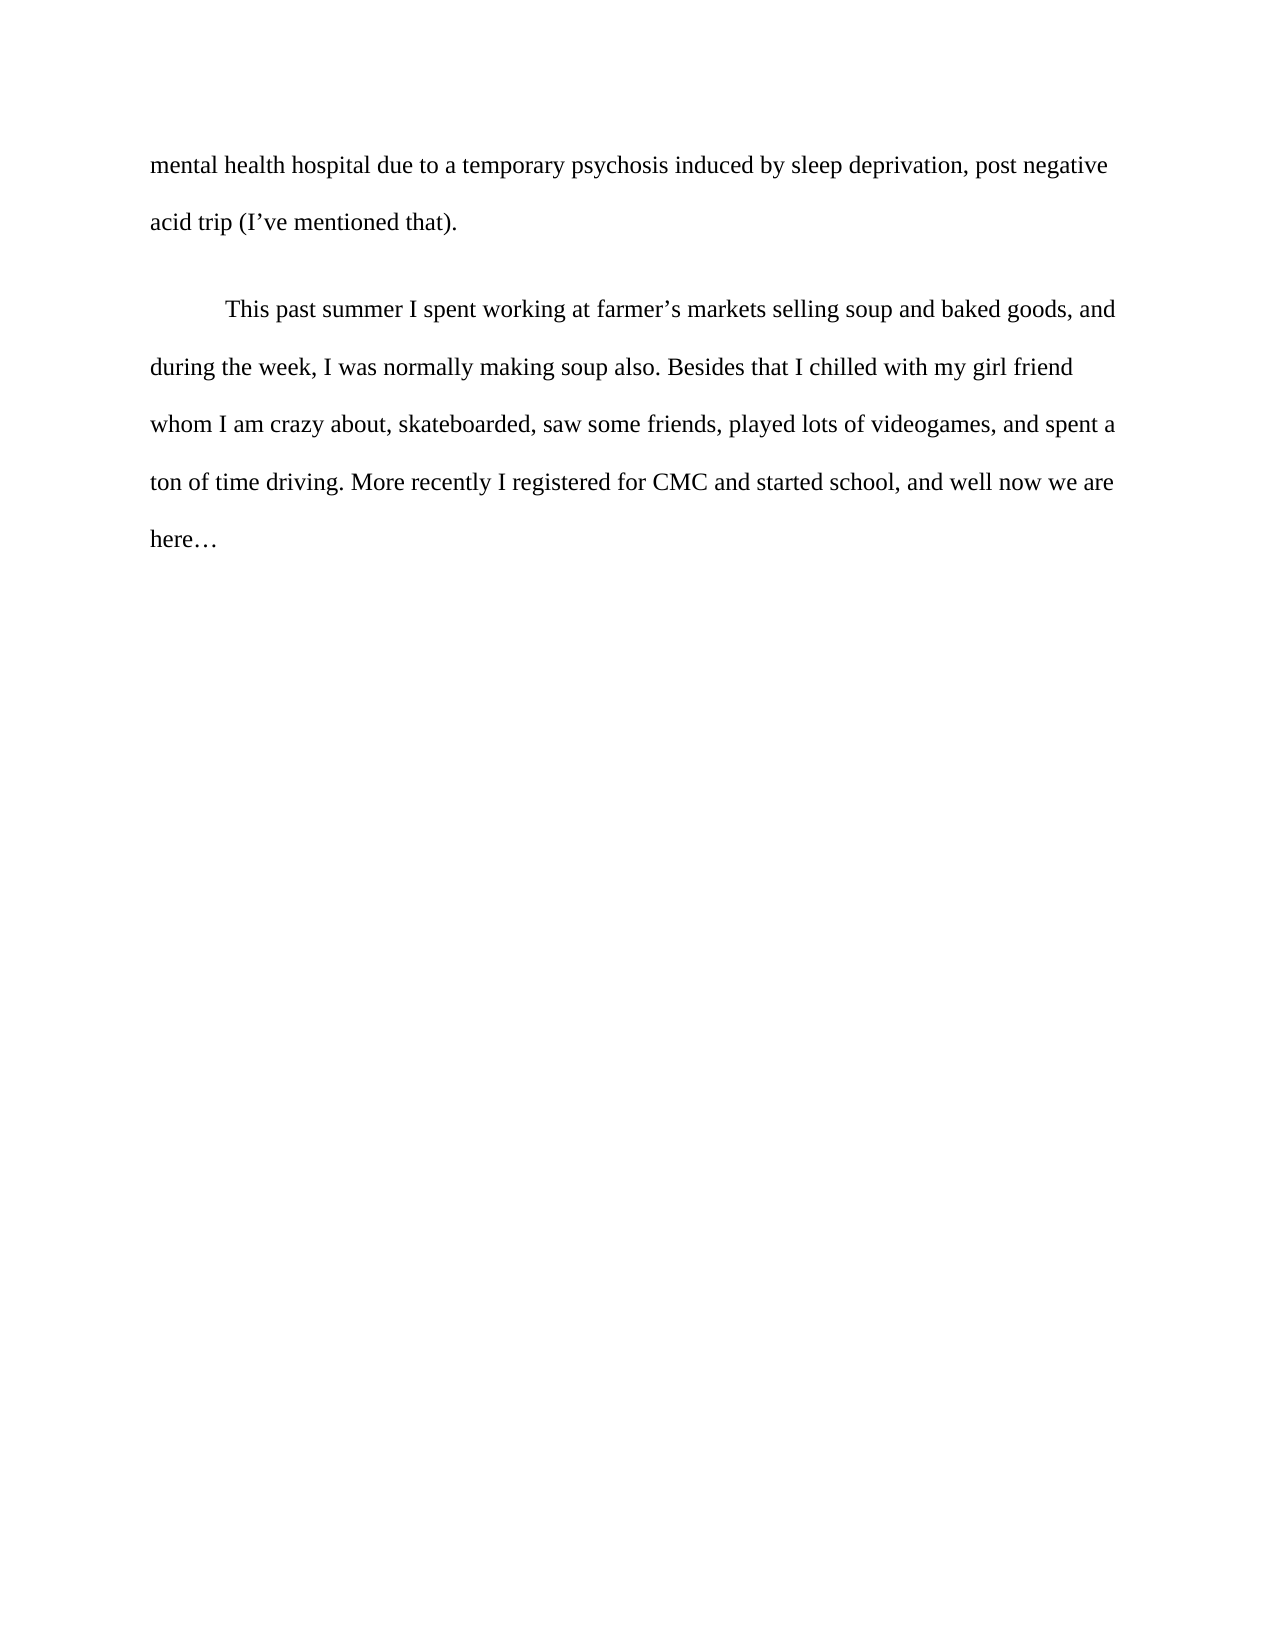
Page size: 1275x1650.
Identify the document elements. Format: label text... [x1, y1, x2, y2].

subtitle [150, 150, 1125, 236]
subtitle This past summer I spent working at farmer’s markets selling soup and baked goods, and during the week, I was normally making soup also. Besides that I chilled with my girl friend whom I am crazy about, skateboarded, saw some friends, played lots of videogames, and spent a ton of time driving. More recently I registered for CMC and started school, and well now we are here… [150, 294, 1125, 553]
